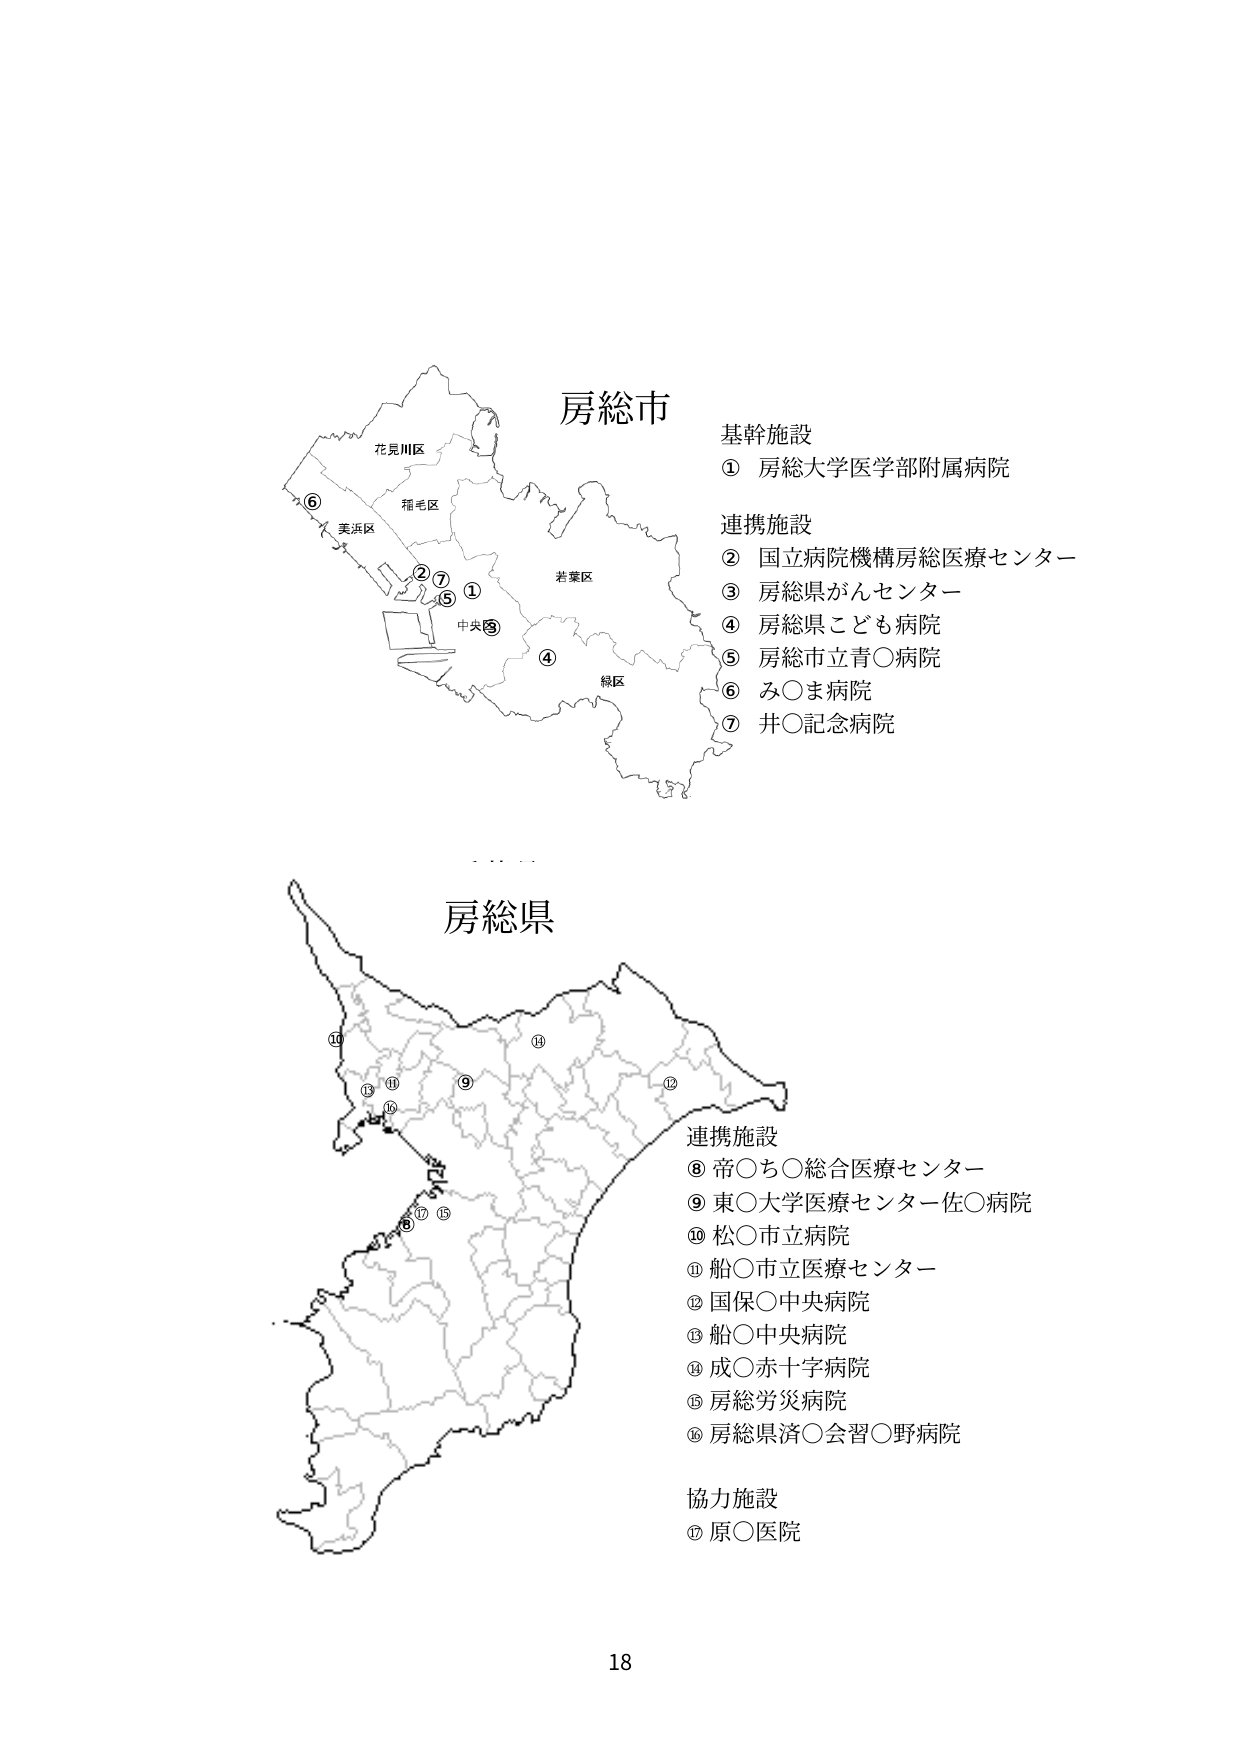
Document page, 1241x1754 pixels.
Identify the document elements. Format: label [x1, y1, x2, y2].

picture [174, 862, 887, 1575]
picture [276, 355, 751, 798]
